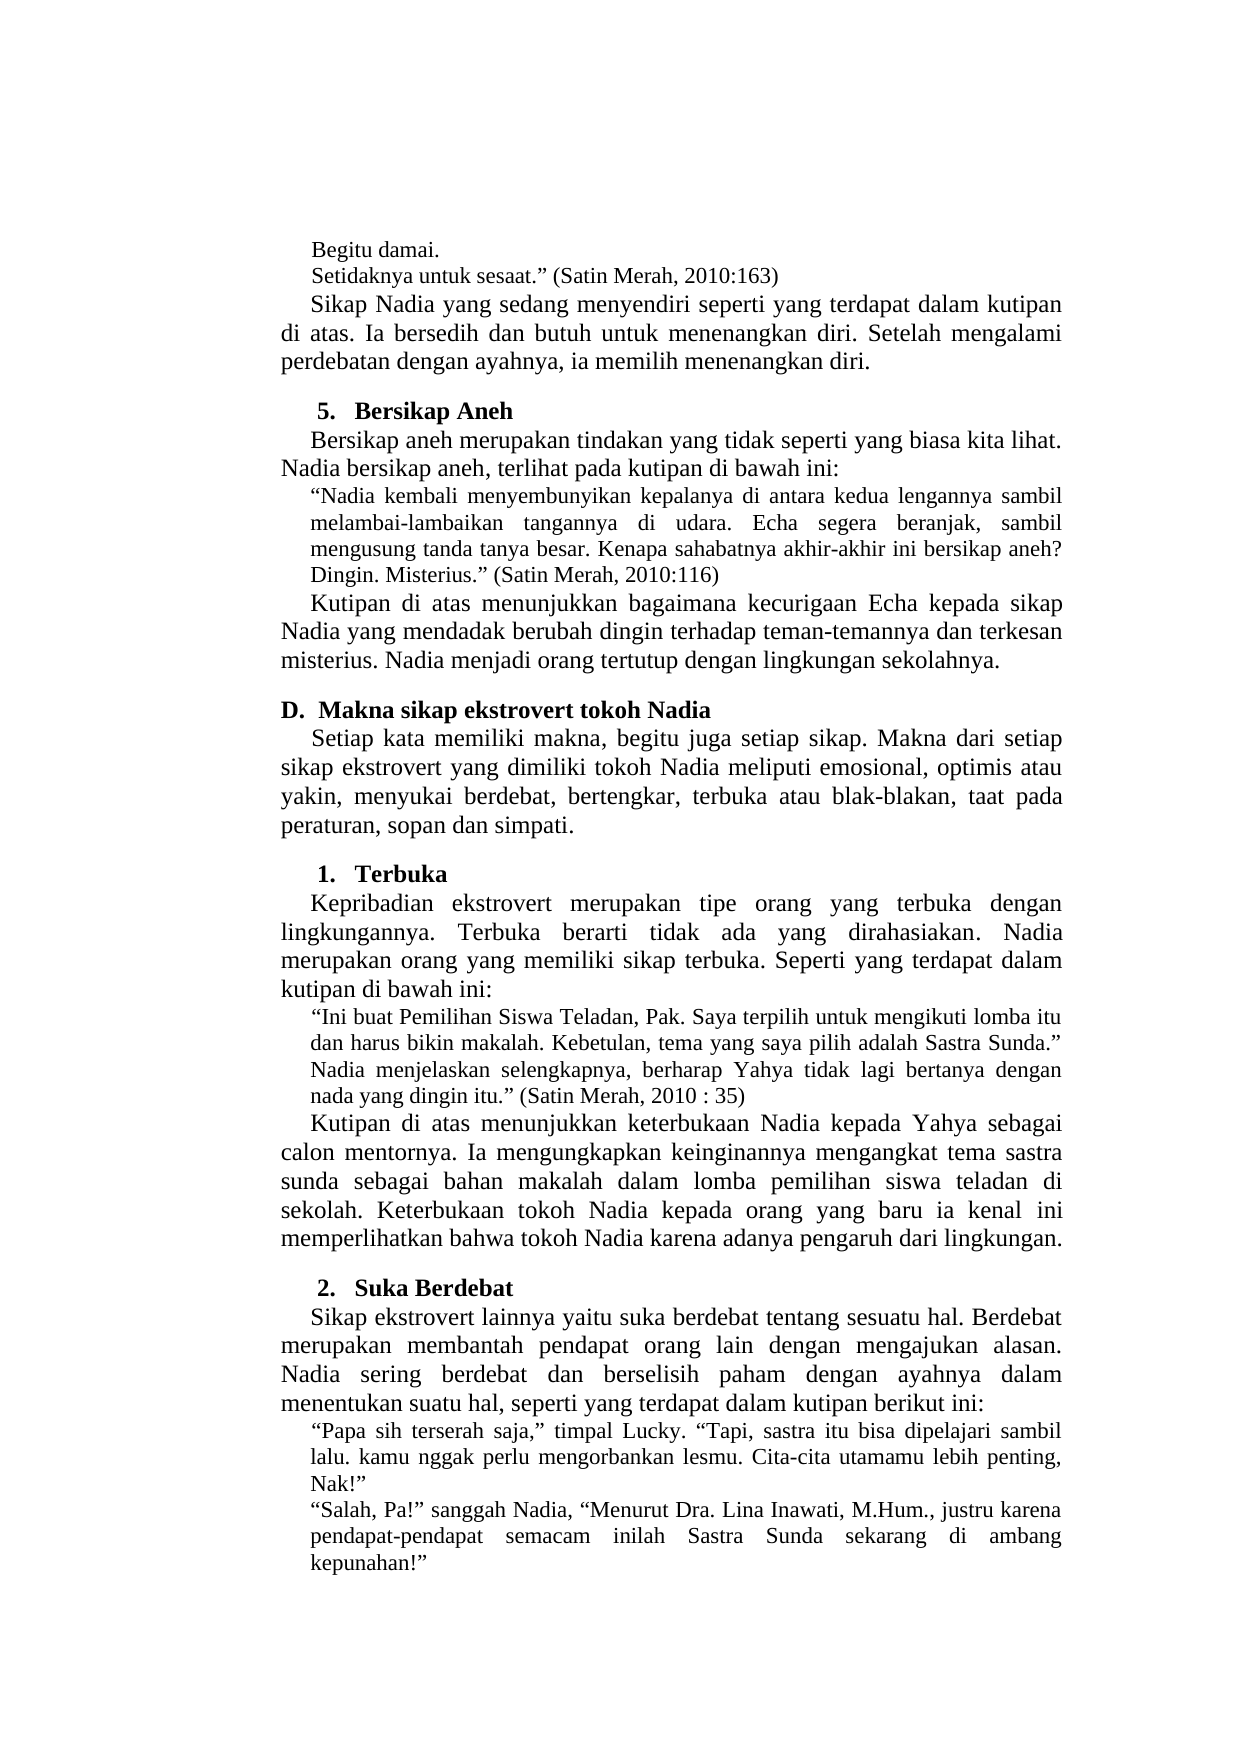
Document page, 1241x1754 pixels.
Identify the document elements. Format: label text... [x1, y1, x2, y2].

text “Salah, Pa!” sanggah Nadia, “Menurut Dra. Lina Inawati, M.Hum., justru karena pendapat-pendapat semacam inilah Sastra Sunda sekarang di ambang kepunahan!” [310, 1496, 1063, 1575]
list Suka Berdebat [317, 1273, 1063, 1302]
text Sikap Nadia yang sedang menyendiri seperti yang terdapat dalam kutipan di atas. Ia bersedih dan butuh untuk menenangkan diri. Setelah mengalami perdebatan dengan ayahnya, ia memilih menenangkan diri. [281, 289, 1063, 375]
text “Nadia kembali menyembunyikan kepalanya di antara kedua lengannya sambil melambai-lambaikan tangannya di udara. Echa segera beranjak, sambil mengusung tanda tanya besar. Kenapa sahabatnya akhir-akhir ini bersikap aneh? Dingin. Misterius.” (Satin Merah, 2010:116) [310, 482, 1063, 588]
text “Papa sih terserah saja,” timpal Lucky. “Tapi, sastra itu bisa dipelajari sambil lalu. kamu nggak perlu mengorbankan lesmu. Cita-cita utamamu lebih penting, Nak!” [310, 1417, 1063, 1496]
text Bersikap aneh merupakan tindakan yang tidak seperti yang biasa kita lihat. Nadia bersikap aneh, terlihat pada kutipan di bawah ini: [281, 425, 1063, 482]
text Kutipan di atas menunjukkan keterbukaan Nadia kepada Yahya sebagai calon mentornya. Ia mengungkapkan keinginannya mengangkat tema sastra sunda sebagai bahan makalah dalam lomba pemilihan siswa teladan di sekolah. Keterbukaan tokoh Nadia kepada orang yang baru ia kenal ini memperlihatkan bahwa tokoh Nadia karena adanya pengaruh dari lingkungan. [281, 1108, 1063, 1252]
text Setiap kata memiliki makna, begitu juga setiap sikap. Makna dari setiap sikap ekstrovert yang dimiliki tokoh Nadia meliputi emosional, optimis atau yakin, menyukai berdebat, bertengkar, terbuka atau blak-blakan, taat pada peraturan, sopan dan simpati. [281, 723, 1063, 838]
text Kepribadian ekstrovert merupakan tipe orang yang terbuka dengan lingkungannya. Terbuka berarti tidak ada yang dirahasiakan. Nadia merupakan orang yang memiliki sikap terbuka. Seperti yang terdapat dalam kutipan di bawah ini: [281, 888, 1063, 1003]
text Sikap ekstrovert lainnya yaitu suka berdebat tentang sesuatu hal. Berdebat merupakan membantah pendapat orang lain dengan mengajukan alasan. Nadia sering berdebat dan berselisih paham dengan ayahnya dalam menentukan suatu hal, seperti yang terdapat dalam kutipan berikut ini: [281, 1302, 1063, 1417]
text “Ini buat Pemilihan Siswa Teladan, Pak. Saya terpilih untuk mengikuti lomba itu dan harus bikin makalah. Kebetulan, tema yang saya pilih adalah Sastra Sunda.” Nadia menjelaskan selengkapnya, berharap Yahya tidak lagi bertanya dengan nada yang dingin itu.” (Satin Merah, 2010 : 35) [310, 1003, 1063, 1108]
list Begitu damai. [311, 236, 1063, 263]
text Kutipan di atas menunjukkan bagaimana kecurigaan Echa kepada sikap Nadia yang mendadak berubah dingin terhadap teman-temannya dan terkesan misterius. Nadia menjadi orang tertutup dengan lingkungan sekolahnya. [281, 588, 1063, 674]
list Bersikap Aneh [317, 396, 1063, 425]
list Makna sikap ekstrovert tokoh Nadia [281, 695, 1063, 723]
list Terbuka [317, 859, 1063, 888]
list Setidaknya untuk sesaat.” (Satin Merah, 2010:163) [311, 263, 1063, 289]
